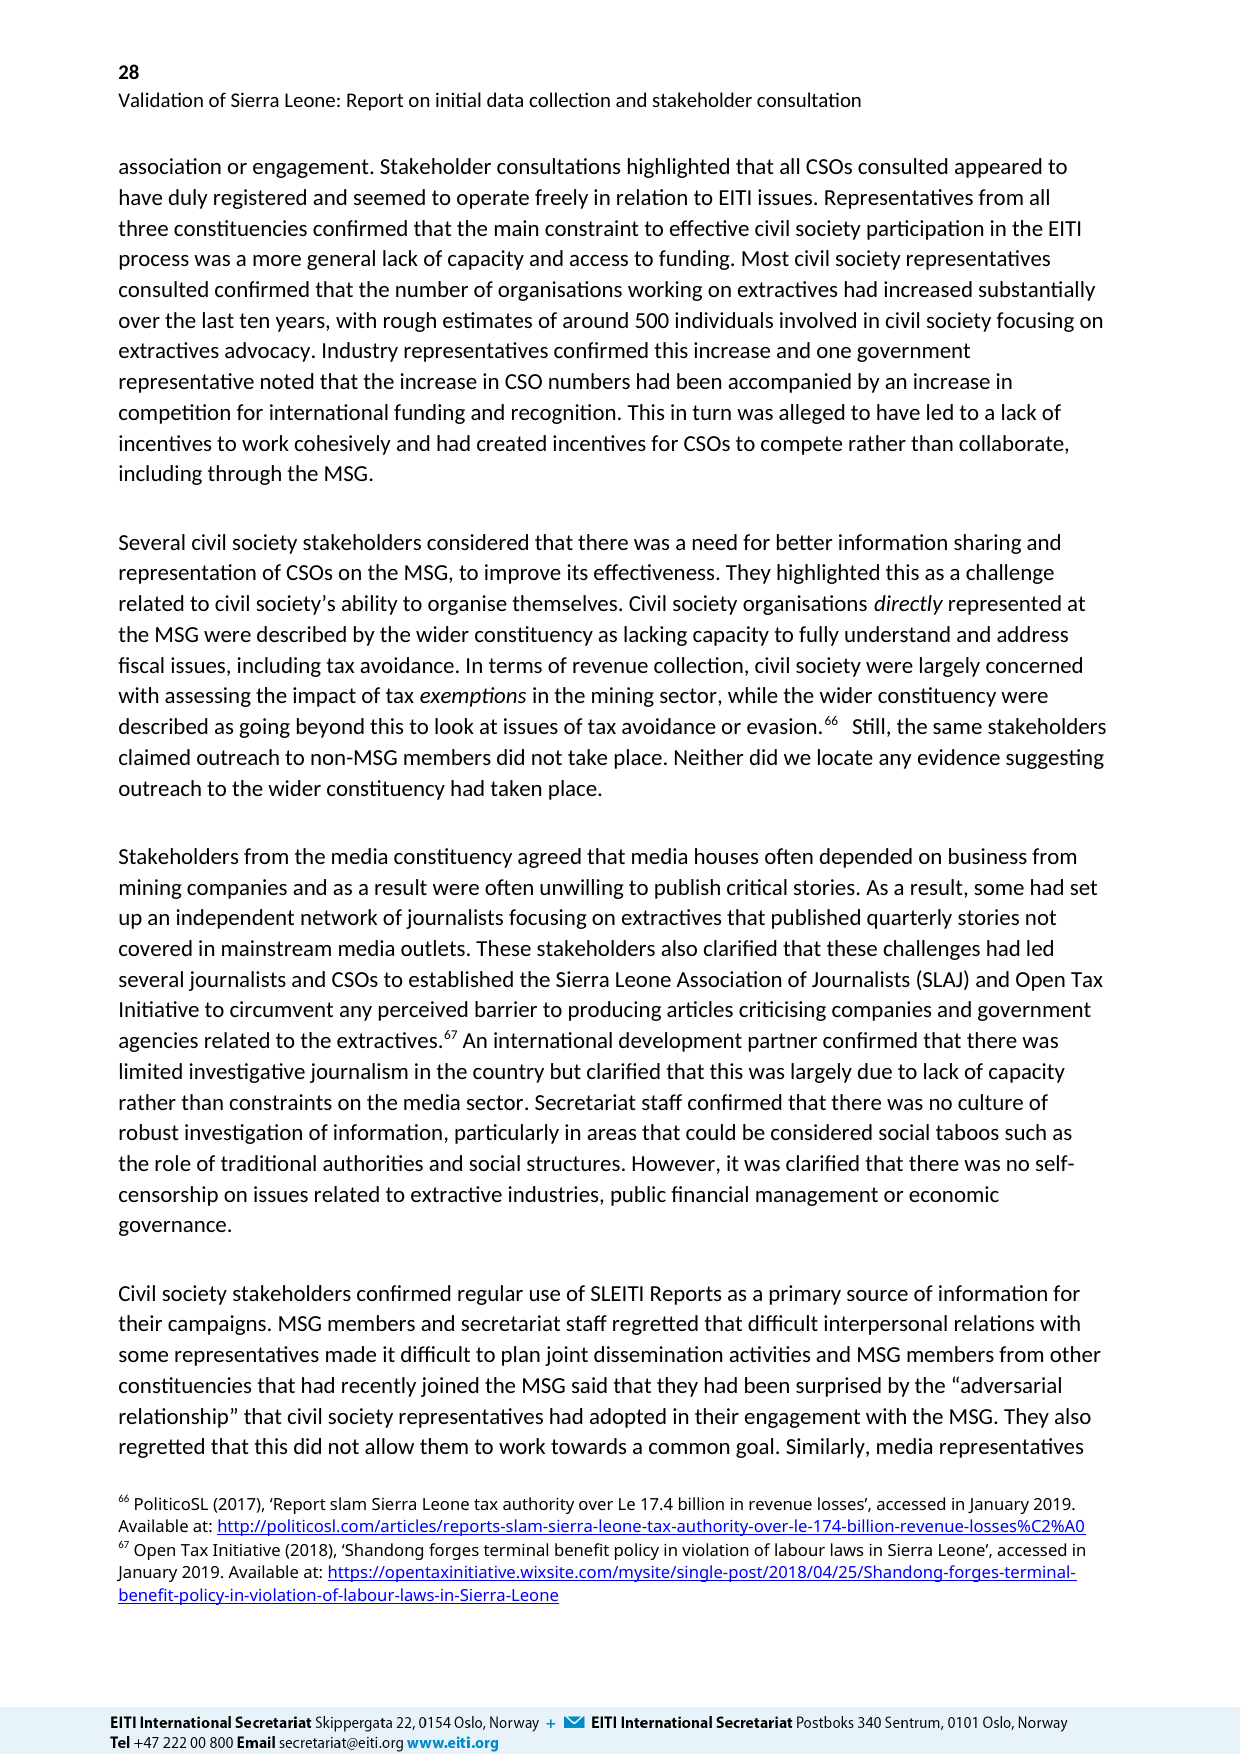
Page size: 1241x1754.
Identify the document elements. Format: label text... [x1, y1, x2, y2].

text Several civil society stakeholders considered that there was a need for better information sharing and representation of CSOs on the MSG, to improve its effectiveness. They highlighted this as a challenge related to civil society’s ability to organise themselves. Civil society organisations directly represented at the MSG were described by the wider constituency as lacking capacity to fully understand and address fiscal issues, including tax avoidance. In terms of revenue collection, civil society were largely concerned with assessing the impact of tax exemptions in the mining sector, while the wider constituency were described as going beyond this to look at issues of tax avoidance or evasion. Still, the same stakeholders claimed outreach to non-MSG members did not take place. Neither did we locate any evidence suggesting outreach to the wider constituency had taken place. [118, 528, 1107, 802]
text Stakeholders from the media constituency agreed that media houses often depended on business from mining companies and as a result were often unwilling to publish critical stories. As a result, some had set up an independent network of journalists focusing on extractives that published quarterly stories not covered in mainstream media outlets. These stakeholders also clarified that these challenges had led several journalists and CSOs to established the Sierra Leone Association of Journalists (SLAJ) and Open Tax Initiative to circumvent any perceived barrier to producing articles criticising companies and government agencies related to the extractives. An international development partner confirmed that there was limited investigative journalism in the country but clarified that this was largely due to lack of capacity rather than constraints on the media sector. Secretariat staff confirmed that there was no culture of robust investigation of information, particularly in areas that could be considered social taboos such as the role of traditional authorities and social structures. However, it was clarified that there was no self-censorship on issues related to extractive industries, public financial management or economic governance. [118, 842, 1107, 1239]
picture [0, 1707, 1241, 1754]
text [118, 152, 1107, 488]
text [118, 1279, 1107, 1461]
